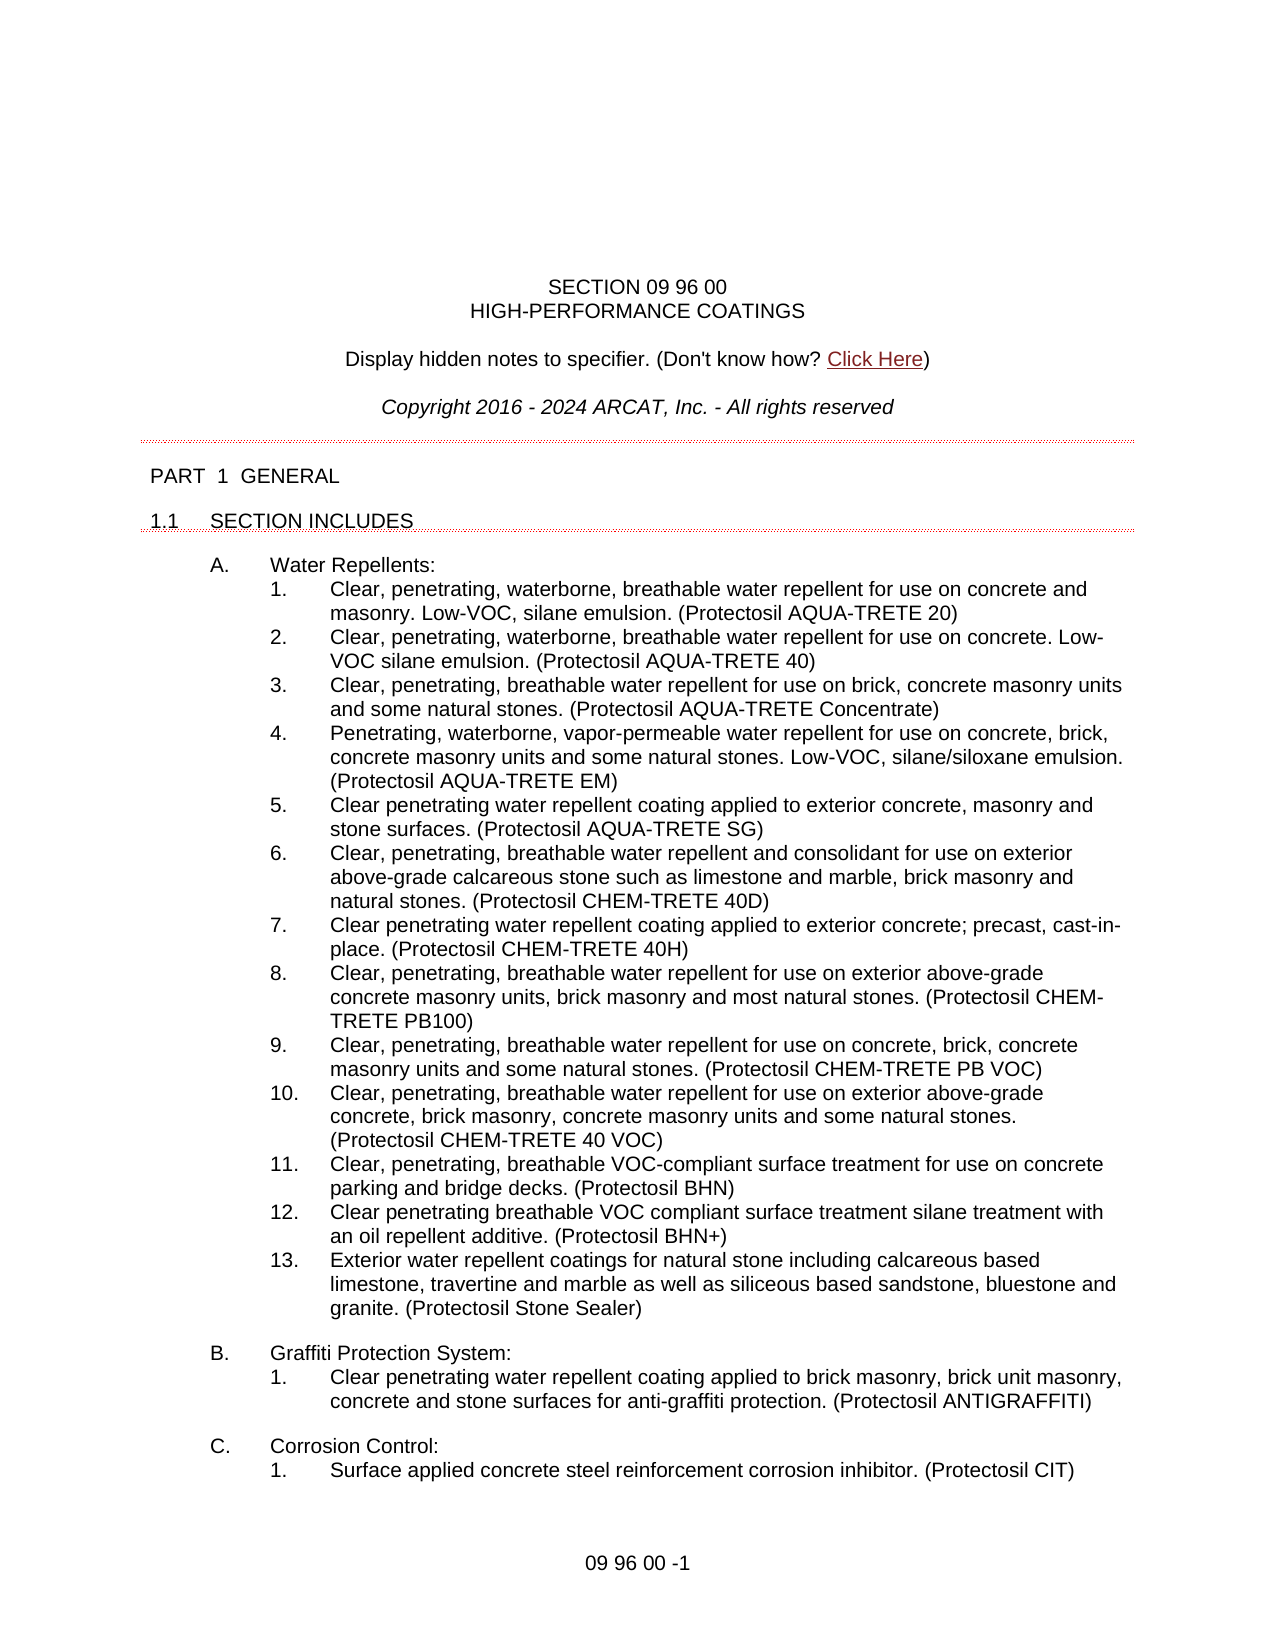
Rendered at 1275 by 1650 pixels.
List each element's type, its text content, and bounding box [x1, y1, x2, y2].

list Penetrating, waterborne, vapor-permeable water repellent for use on concrete, brick, concrete masonry units and some natural stones. Low-VOC, silane/siloxane emulsion. (Protectosil AQUA-TRETE EM) [270, 721, 1125, 793]
list Exterior water repellent coatings for natural stone including calcareous based limestone, travertine and marble as well as siliceous based sandstone, bluestone and granite. (Protectosil Stone Sealer) [270, 1248, 1125, 1320]
title Copyright 2016 - 2024 ARCAT, Inc. - All rights reserved [150, 395, 1125, 419]
list Clear, penetrating, waterborne, breathable water repellent for use on concrete. Low-VOC silane emulsion. (Protectosil AQUA-TRETE 40) [270, 625, 1125, 673]
list Clear, penetrating, breathable water repellent for use on brick, concrete masonry units and some natural stones. (Protectosil AQUA-TRETE Concentrate) [270, 673, 1125, 721]
list Surface applied concrete steel reinforcement corrosion inhibitor. (Protectosil CIT) [270, 1457, 1125, 1481]
list Clear, penetrating, breathable water repellent for use on concrete, brick, concrete masonry units and some natural stones. (Protectosil CHEM-TRETE PB VOC) [270, 1032, 1125, 1080]
list Clear, penetrating, breathable water repellent for use on exterior above-grade concrete, brick masonry, concrete masonry units and some natural stones. (Protectosil CHEM-TRETE 40 VOC) [270, 1080, 1125, 1152]
list Water Repellents: [210, 553, 1125, 577]
list Clear, penetrating, waterborne, breathable water repellent for use on concrete and masonry. Low-VOC, silane emulsion. (Protectosil AQUA-TRETE 20) [270, 577, 1125, 625]
list GENERAL [150, 464, 1125, 488]
list Corrosion Control: [210, 1433, 1125, 1457]
title HIGH-PERFORMANCE COATINGS [150, 299, 1125, 323]
list Clear, penetrating, breathable water repellent and consolidant for use on exterior above-grade calcareous stone such as limestone and marble, brick masonry and natural stones. (Protectosil CHEM-TRETE 40D) [270, 841, 1125, 913]
list Clear penetrating water repellent coating applied to exterior concrete, masonry and stone surfaces. (Protectosil AQUA-TRETE SG) [270, 793, 1125, 841]
title Display hidden notes to specifier. (Don't know how? Click Here) [150, 347, 1125, 371]
list Clear penetrating water repellent coating applied to brick masonry, brick unit masonry, concrete and stone surfaces for anti-graffiti protection. (Protectosil ANTIGRAFFITI) [270, 1365, 1125, 1413]
list Clear penetrating breathable VOC compliant surface treatment silane treatment with an oil repellent additive. (Protectosil BHN+) [270, 1200, 1125, 1248]
list Clear penetrating water repellent coating applied to exterior concrete; precast, cast-in-place. (Protectosil CHEM-TRETE 40H) [270, 913, 1125, 961]
list Graffiti Protection System: [210, 1341, 1125, 1365]
list Clear, penetrating, breathable VOC-compliant surface treatment for use on concrete parking and bridge decks. (Protectosil BHN) [270, 1152, 1125, 1200]
list Clear, penetrating, breathable water repellent for use on exterior above-grade concrete masonry units, brick masonry and most natural stones. (Protectosil CHEM-TRETE PB100) [270, 961, 1125, 1032]
list SECTION INCLUDES [150, 508, 1125, 532]
title SECTION 09 96 00 [150, 275, 1125, 299]
